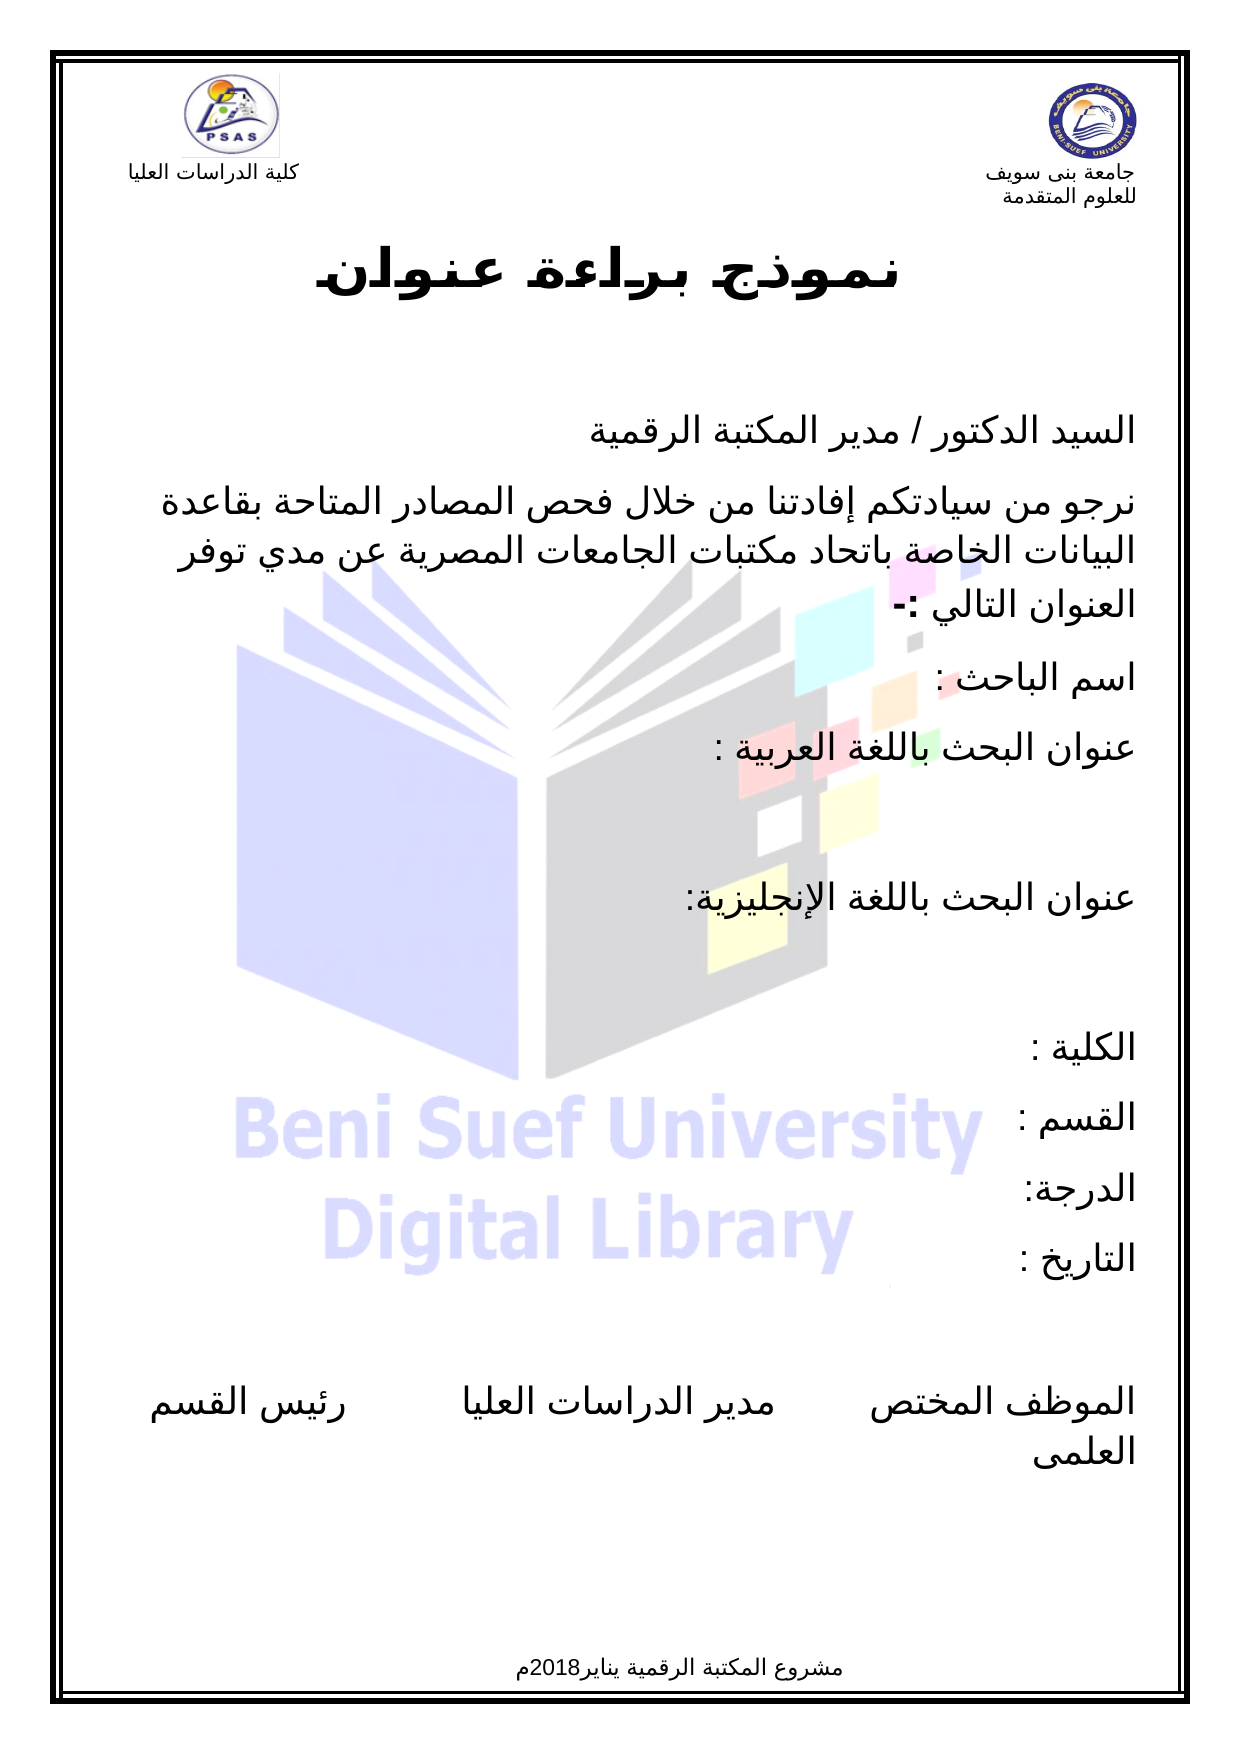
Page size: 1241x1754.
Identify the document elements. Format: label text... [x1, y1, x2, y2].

text الدرجة: [89, 1166, 1137, 1209]
text عنوان البحث باللغة الإنجليزية: [89, 875, 1137, 918]
picture [1048, 83, 1137, 160]
picture [181, 73, 281, 160]
text اسم الباحث : [89, 655, 1137, 698]
text الموظف المختص مدير الدراسات العليا رئيس القسم العلمى [89, 1379, 1137, 1472]
text نرجو من سيادتكم إفادتنا من خلال فحص المصادر المتاحة بقاعدة البيانات الخاصة باتحاد مكتبات الجامعات المصرية عن مدي توفر العنوان التالي :- [89, 479, 1137, 627]
text التاريخ : [89, 1236, 1137, 1279]
text القسم : [89, 1095, 1137, 1138]
text الكلية : [89, 1025, 1137, 1068]
text السيد الدكتور / مدير المكتبة الرقمية [89, 408, 1137, 452]
text نموذج براءة عنوان [89, 237, 1137, 299]
text عنوان البحث باللغة العربية : [89, 725, 1137, 768]
